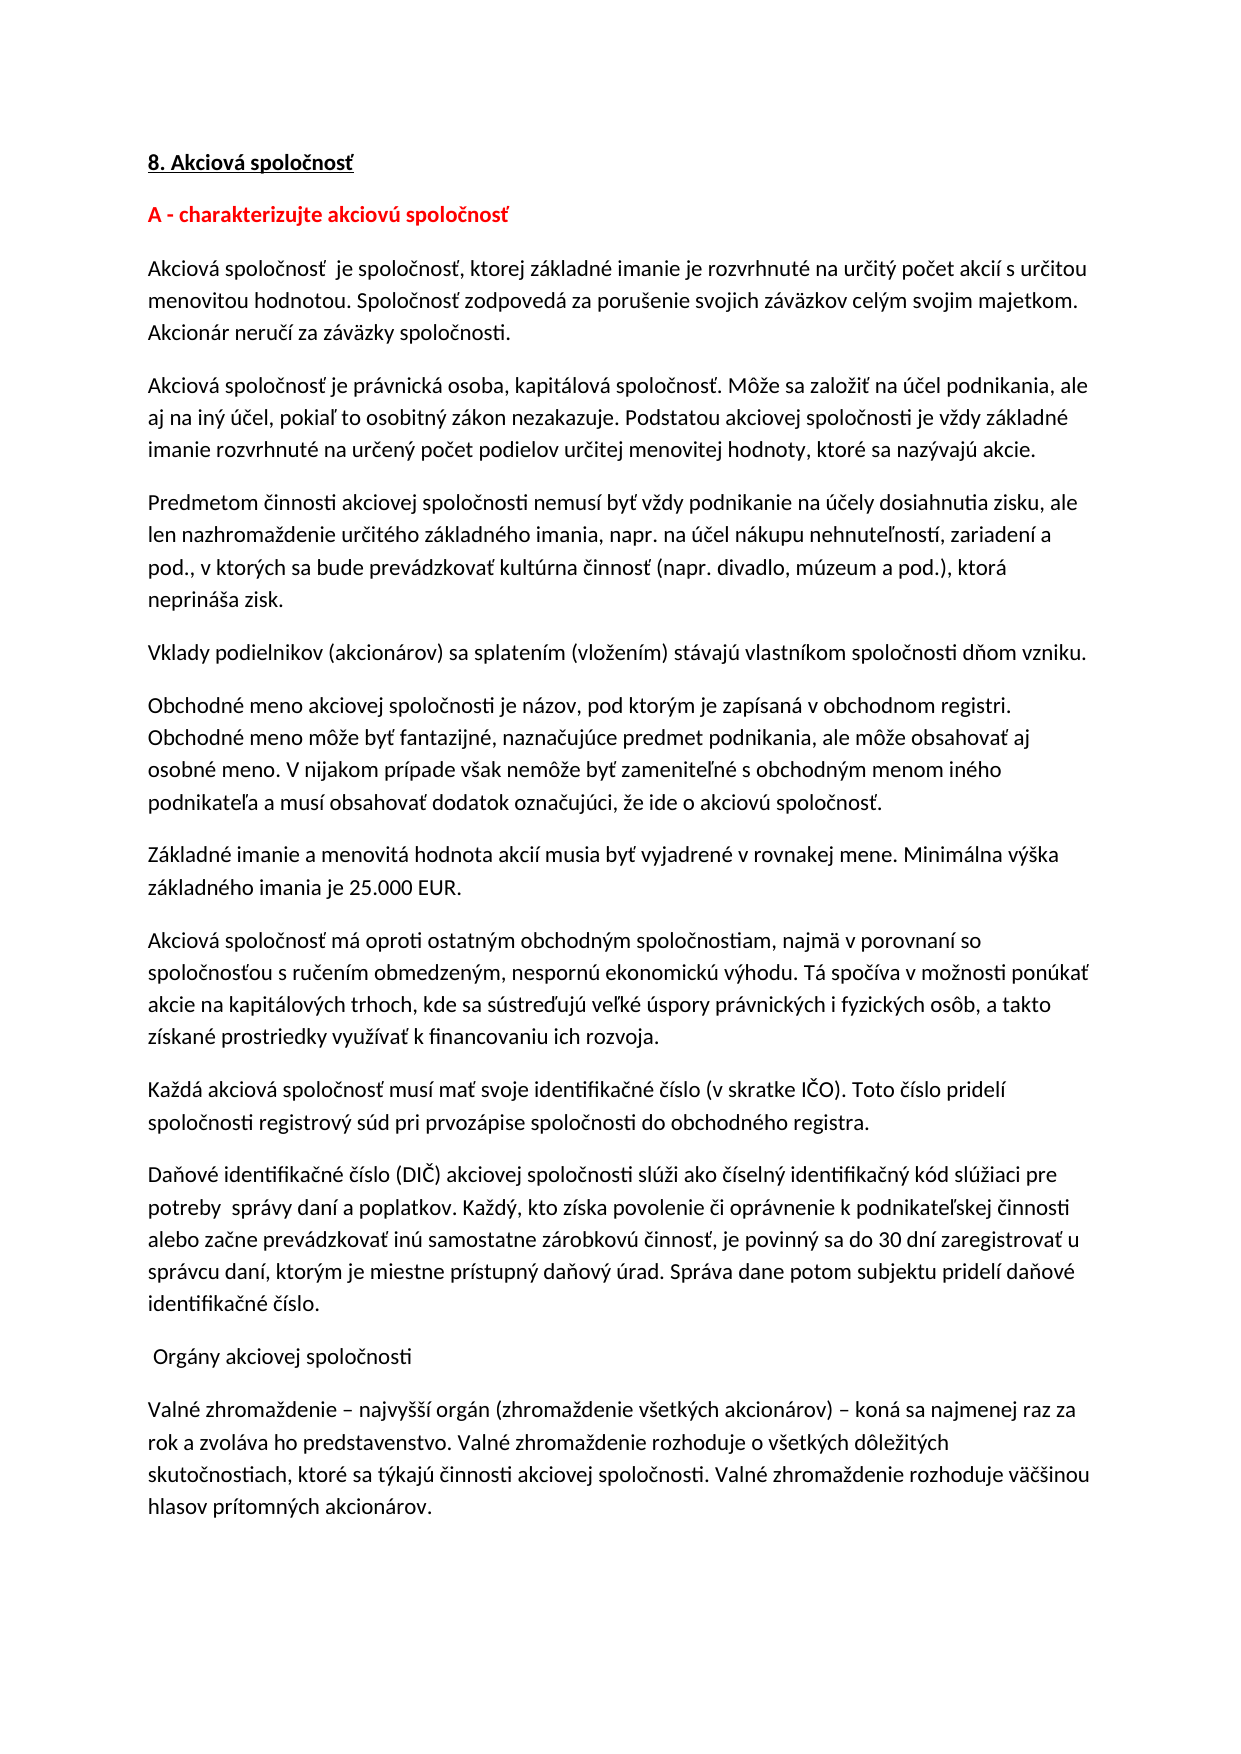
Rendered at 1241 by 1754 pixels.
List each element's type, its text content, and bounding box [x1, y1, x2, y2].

text Akciová spoločnosť má oproti ostatným obchodným spoločnostiam, najmä v porovnaní so spoločnosťou s ručením obmedzeným, nespornú ekonomickú výhodu. Tá spočíva v možnosti ponúkať akcie na kapitálových trhoch, kde sa sústreďujú veľké úspory právnických i fyzických osôb, a takto získané prostriedky využívať k financovaniu ich rozvoja. [148, 926, 1093, 1050]
text Každá akciová spoločnosť musí mať svoje identifikačné číslo (v skratke IČO). Toto číslo pridelí spoločnosti registrový súd pri prvozápise spoločnosti do obchodného registra. [148, 1075, 1093, 1136]
text Vklady podielnikov (akcionárov) sa splatením (vložením) stávajú vlastníkom spoločnosti dňom vzniku. [148, 638, 1093, 666]
text Akciová spoločnosť je spoločnosť, ktorej základné imanie je rozvrhnuté na určitý počet akcií s určitou menovitou hodnotou. Spoločnosť zodpovedá za porušenie svojich záväzkov celým svojim majetkom. Akcionár neručí za záväzky spoločnosti. [148, 254, 1093, 346]
text Daňové identifikačné číslo (DIČ) akciovej spoločnosti slúži ako číselný identifikačný kód slúžiaci pre potreby správy daní a poplatkov. Každý, kto získa povolenie či oprávnenie k podnikateľskej činnosti alebo začne prevádzkovať inú samostatne zárobkovú činnosť, je povinný sa do 30 dní zaregistrovať u správcu daní, ktorým je miestne prístupný daňový úrad. Správa dane potom subjektu pridelí daňové identifikačné číslo. [148, 1161, 1093, 1317]
text 8. Akciová spoločnosť [148, 148, 1093, 176]
text Akciová spoločnosť je právnická osoba, kapitálová spoločnosť. Môže sa založiť na účel podnikania, ale aj na iný účel, pokiaľ to osobitný zákon nezakazuje. Podstatou akciovej spoločnosti je vždy základné imanie rozvrhnuté na určený počet podielov určitej menovitej hodnoty, ktoré sa nazývajú akcie. [148, 371, 1093, 463]
text Orgány akciovej spoločnosti [148, 1342, 1093, 1370]
text A - charakterizujte akciovú spoločnosť [148, 201, 1093, 229]
text Obchodné meno akciovej spoločnosti je názov, pod ktorým je zapísaná v obchodnom registri. Obchodné meno môže byť fantazijné, naznačujúce predmet podnikania, ale môže obsahovať aj osobné meno. V nijakom prípade však nemôže byť zameniteľné s obchodným menom iného podnikateľa a musí obsahovať dodatok označujúci, že ide o akciovú spoločnosť. [148, 691, 1093, 816]
text Základné imanie a menovitá hodnota akcií musia byť vyjadrené v rovnakej mene. Minimálna výška základného imania je 25.000 EUR. [148, 841, 1093, 901]
text Valné zhromaždenie – najvyšší orgán (zhromaždenie všetkých akcionárov) – koná sa najmenej raz za rok a zvoláva ho predstavenstvo. Valné zhromaždenie rozhoduje o všetkých dôležitých skutočnostiach, ktoré sa týkajú činnosti akciovej spoločnosti. Valné zhromaždenie rozhoduje väčšinou hlasov prítomných akcionárov. [148, 1395, 1093, 1520]
text Predmetom činnosti akciovej spoločnosti nemusí byť vždy podnikanie na účely dosiahnutia zisku, ale len nazhromaždenie určitého základného imania, napr. na účel nákupu nehnuteľností, zariadení a pod., v ktorých sa bude prevádzkovať kultúrna činnosť (napr. divadlo, múzeum a pod.), ktorá neprináša zisk. [148, 488, 1093, 613]
